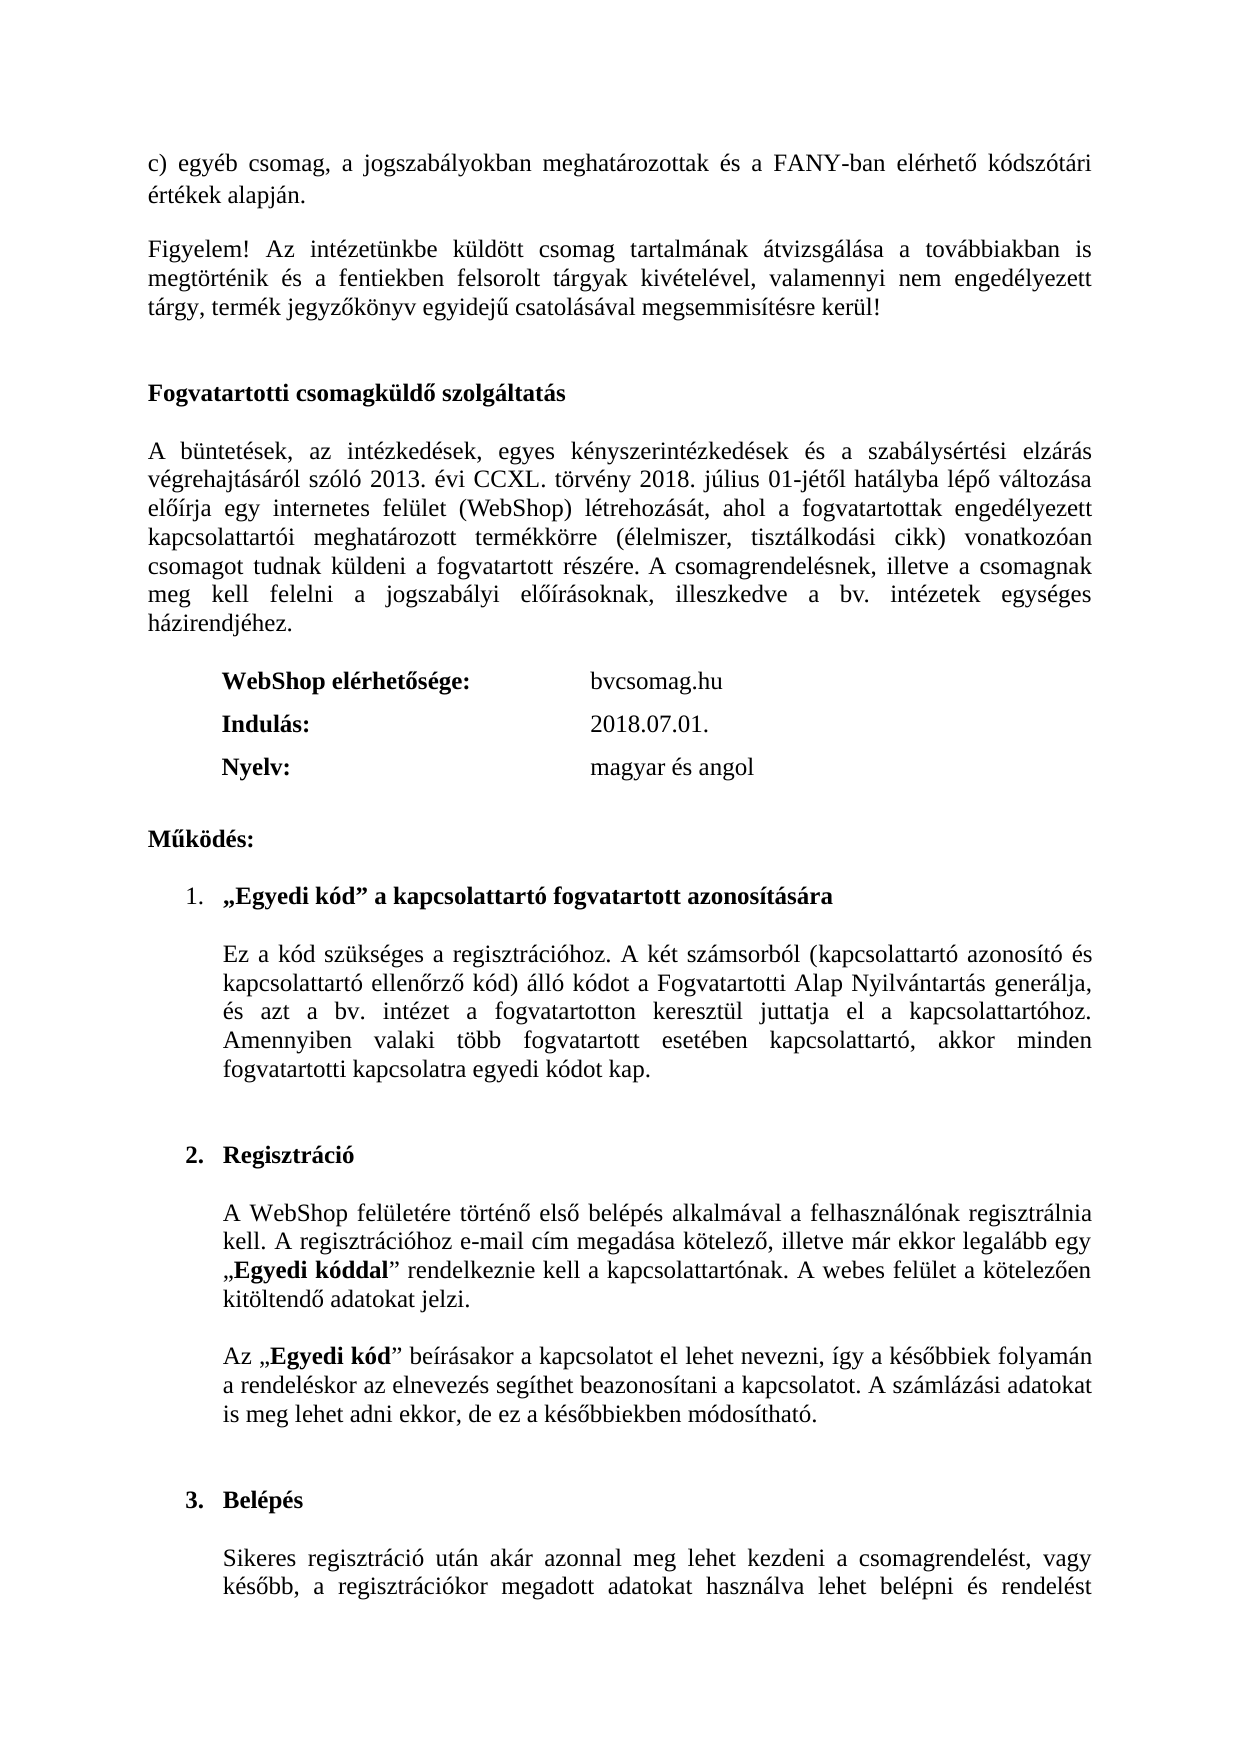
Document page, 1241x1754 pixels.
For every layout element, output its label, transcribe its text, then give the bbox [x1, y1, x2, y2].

text Figyelem! Az intézetünkbe küldött csomag tartalmának átvizsgálása a továbbiakban is megtörténik és a fentiekben felsorolt tárgyak kivételével, valamennyi nem engedélyezett tárgy, termék jegyzőkönyv egyidejű csatolásával megsemmisítésre kerül! [148, 234, 1093, 321]
subtitle A büntetések, az intézkedések, egyes kényszerintézkedések és a szabálysértési elzárás végrehajtásáról szóló 2013. évi CCXL. törvény 2018. július 01-jétől hatályba lépő változása előírja egy internetes felület (WebShop) létrehozását, ahol a fogvatartottak engedélyezett kapcsolattartói meghatározott termékkörre (élelmiszer, tisztálkodási cikk) vonatkozóan csomagot tudnak küldeni a fogvatartott részére. A csomagrendelésnek, illetve a csomagnak meg kell felelni a jogszabályi előírásoknak, illeszkedve a bv. intézetek egységes házirendjéhez. [148, 436, 1093, 637]
list Belépés [185, 1485, 1093, 1514]
text Nyelv: magyar és angol [221, 752, 1093, 781]
text Indulás: 2018.07.01. [221, 709, 1093, 738]
list A WebShop felületére történő első belépés alkalmával a felhasználónak regisztrálnia kell. A regisztrációhoz e-mail cím megadása kötelező, illetve már ekkor legalább egy „Egyedi kóddal” rendelkeznie kell a kapcsolattartónak. A webes felület a kötelezően kitöltendő adatokat jelzi. [223, 1198, 1093, 1313]
list Ez a kód szükséges a regisztrációhoz. A két számsorból (kapcsolattartó azonosító és kapcsolattartó ellenőrző kód) álló kódot a Fogvatartotti Alap Nyilvántartás generálja, és azt a bv. intézet a fogvatartotton keresztül juttatja el a kapcsolattartóhoz. Amennyiben valaki több fogvatartott esetében kapcsolattartó, akkor minden fogvatartotti kapcsolatra egyedi kódot kap. [223, 939, 1093, 1083]
text c) egyéb csomag, a jogszabályokban meghatározottak és a FANY-ban elérhető kódszótári értékek alapján. [148, 148, 1093, 209]
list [223, 1543, 1093, 1600]
text Működés: [148, 824, 1093, 853]
list „Egyedi kód” a kapcsolattartó fogvatartott azonosítására [185, 881, 1093, 910]
text WebShop elérhetősége: bvcsomag.hu [221, 666, 1093, 694]
list Az „Egyedi kód” beírásakor a kapcsolatot el lehet nevezni, így a későbbiek folyamán a rendeléskor az elnevezés segíthet beazonosítani a kapcsolatot. A számlázási adatokat is meg lehet adni ekkor, de ez a későbbiekben módosítható. [223, 1341, 1093, 1428]
list Regisztráció [185, 1140, 1093, 1169]
text Fogvatartotti csomagküldő szolgáltatás [148, 378, 1093, 407]
